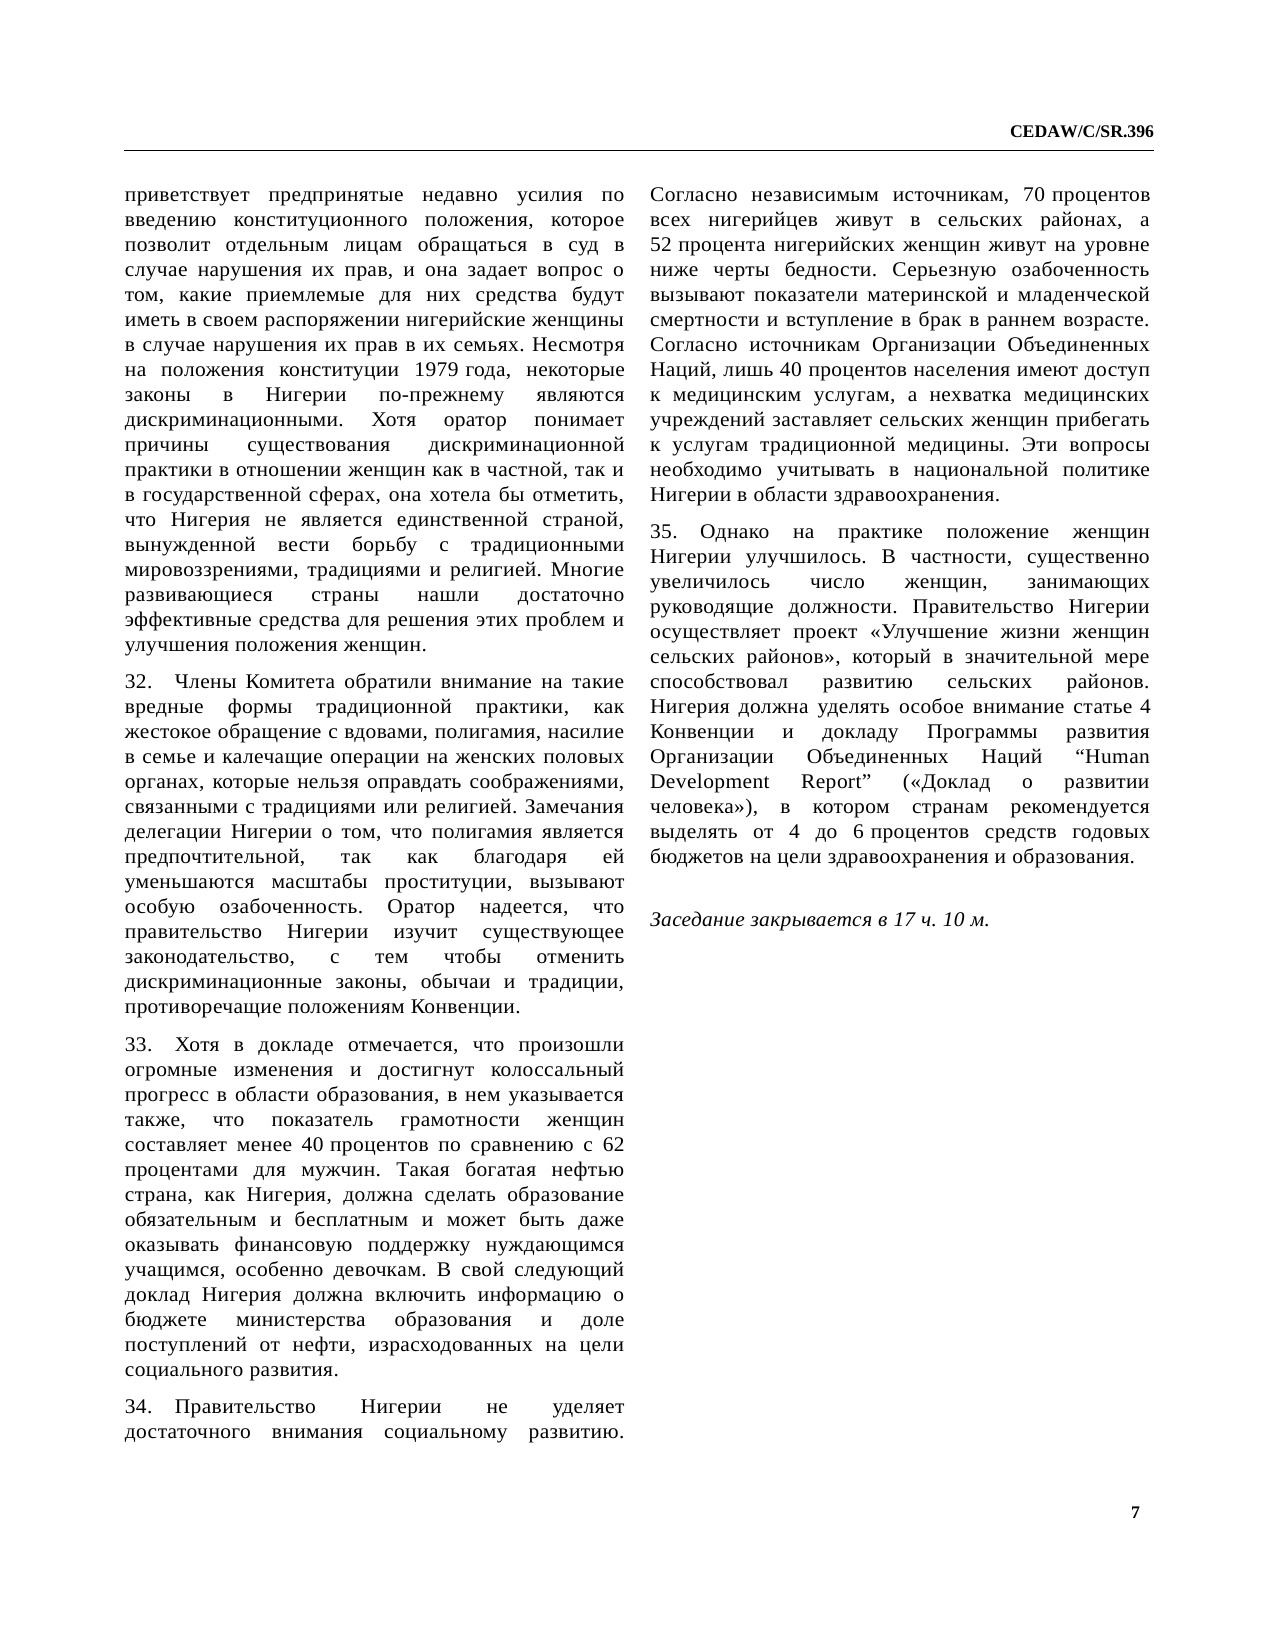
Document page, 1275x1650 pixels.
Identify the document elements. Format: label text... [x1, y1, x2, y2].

text 32. Члены Комитета обратили внимание на такие вредные формы традиционной практики, как жестокое обращение с вдовами, полигамия, насилие в семье и калечащие операции на женских половых органах, которые нельзя оправдать соображениями, связанными с традициями или религией. Замечания делегации Нигерии о том, что полигамия является предпочтительной, так как благодаря ей уменьшаются масштабы проституции, вызывают особую озабоченность. Оратор надеется, что правительство Нигерии изучит существующее законодательство, с тем чтобы отменить дискриминационные законы, обычаи и традиции, противоречащие положениям Конвенции. [124, 669, 625, 1019]
text 34. Правительство Нигерии не уделяет достаточного внимания социальному развитию. Согласно независимым источникам, 70 процентов всех нигерийцев живут в сельских районах, а 52 процента нигерийских женщин живут на уровне ниже черты бедности. Серьезную озабоченность вызывают показатели материнской и младенческой смертности и вступление в брак в раннем возрасте. Согласно источникам Организации Объединенных Наций, лишь 40 процентов населения имеют доступ к медицинским услугам, а нехватка медицинских учреждений заставляет сельских женщин прибегать к услугам традиционной медицины. Эти вопросы необходимо учитывать в национальной политике Нигерии в области здравоохранения. [650, 181, 1151, 506]
text Заседание закрывается в 17 ч. 10 м. [650, 906, 1151, 931]
text 35. Однако на практике положение женщин Нигерии улучшилось. В частности, существенно увеличилось число женщин, занимающих руководящие должности. Правительство Нигерии осуществляет проект «Улучшение жизни женщин сельских районов», который в значительной мере способствовал развитию сельских районов. Нигерия должна уделять особое внимание статье 4 Конвенции и докладу Программы развития Организации Объединенных Наций “Human Development Report” («Доклад о развитии человека»), в котором странам рекомендуется выделять от 4 до 6 процентов средств годовых бюджетов на цели здравоохранения и образования. [650, 519, 1151, 869]
text 33. Хотя в докладе отмечается, что произошли огромные изменения и достигнут колоссальный прогресс в области образования, в нем указывается также, что показатель грамотности женщин составляет менее 40 процентов по сравнению с 62 процентами для мужчин. Такая богатая нефтью страна, как Нигерия, должна сделать образование обязательным и бесплатным и может быть даже оказывать финансовую поддержку нуждающимся учащимся, особенно девочкам. В свой следующий доклад Нигерия должна включить информацию о бюджете министерства образования и доле поступлений от нефти, израсходованных на цели социального развития. [124, 1031, 625, 1381]
